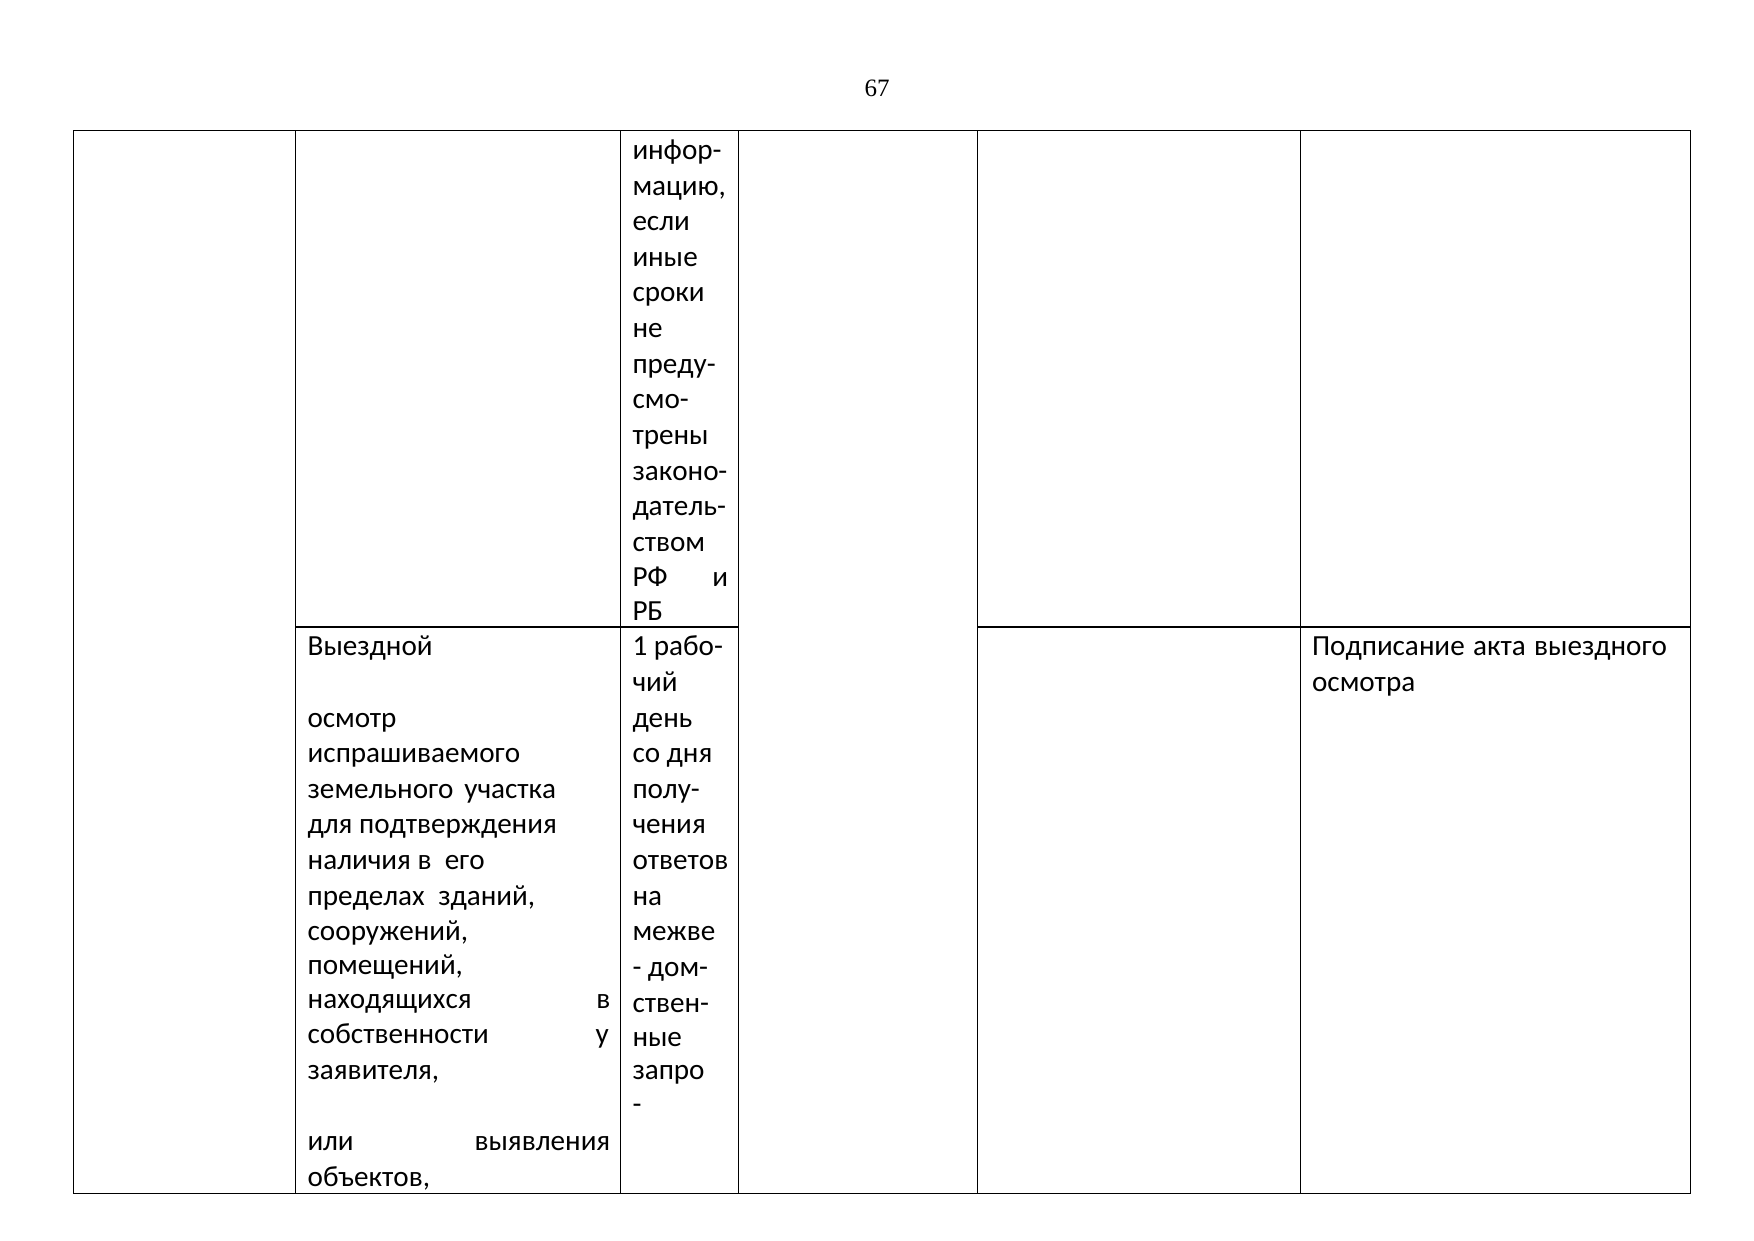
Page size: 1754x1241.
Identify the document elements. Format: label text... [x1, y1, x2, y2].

table_header [74, 131, 295, 1193]
table_cell [978, 628, 1300, 1193]
table_header [296, 131, 620, 626]
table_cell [621, 628, 738, 1193]
table_header [978, 131, 1300, 626]
table_header инфор- мацию, если иные сроки не преду- смо- трены законо- датель- ством РФ и РБ [621, 131, 738, 626]
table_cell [296, 628, 620, 1193]
table_header [1301, 131, 1690, 626]
table_header [739, 131, 977, 1193]
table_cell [1301, 628, 1690, 1193]
